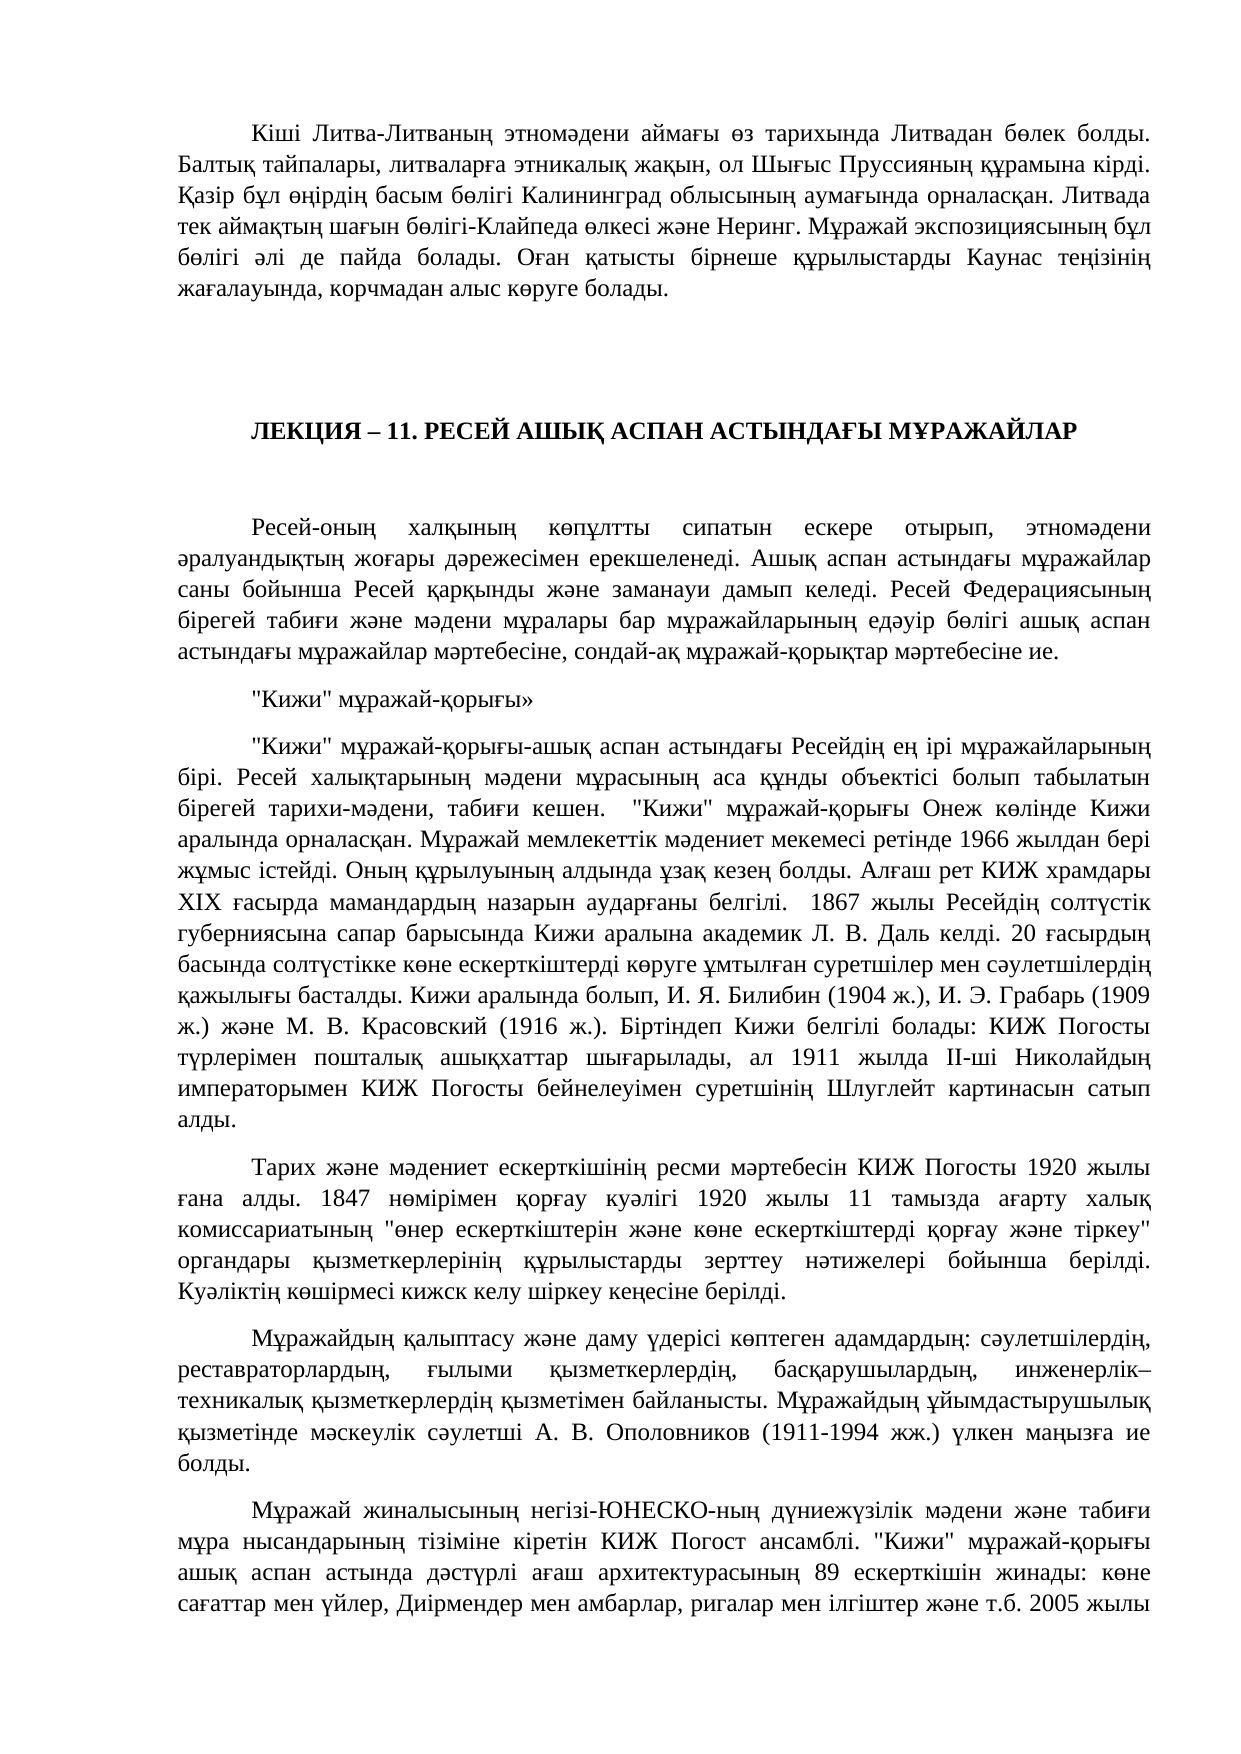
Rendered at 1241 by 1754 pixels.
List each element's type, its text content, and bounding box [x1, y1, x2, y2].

text Кіші Литва-Литваның этномәдени аймағы өз тарихында Литвадан бөлек болды. Балтық тайпалары, литваларға этникалық жақын, ол Шығыс Пруссияның құрамына кірді. Қазір бұл өңірдің басым бөлігі Калининград облысының аумағында орналасқан. Литвада тек аймақтың шағын бөлігі-Клайпеда өлкесі және Неринг. Мұражай экспозициясының бұл бөлігі әлі де пайда болады. Оған қатысты бірнеше құрылыстарды Каунас теңізінің жағалауында, корчмадан алыс көруге болады. [177, 118, 1152, 302]
text "Кижи" мұражай-қорығы-ашық аспан астындағы Ресейдің ең ірі мұражайларының бірі. Ресей халықтарының мәдени мұрасының аса құнды объектісі болып табылатын бірегей тарихи-мәдени, табиғи кешен. "Кижи" мұражай-қорығы Онеж көлінде Кижи аралында орналасқан. Мұражай мемлекеттік мәдениет мекемесі ретінде 1966 жылдан бері жұмыс істейді. Оның құрылуының алдында ұзақ кезең болды. Алғаш рет КИЖ храмдары ХІХ ғасырда мамандардың назарын аударғаны белгілі. 1867 жылы Ресейдің солтүстік губерниясына сапар барысында Кижи аралына академик Л. В. Даль келді. 20 ғасырдың басында солтүстікке көне ескерткіштерді көруге ұмтылған суретшілер мен сәулетшілердің қажылығы басталды. Кижи аралында болып, И. Я. Билибин (1904 ж.), И. Э. Грабарь (1909 ж.) және М. В. Красовский (1916 ж.). Біртіндеп Кижи белгілі болады: КИЖ Погосты түрлерімен пошталық ашықхаттар шығарылады, ал 1911 жылда II-ші Николайдың императорымен КИЖ Погосты бейнелеуімен суретшінің Шлуглейт картинасын сатып алды. [177, 731, 1152, 1133]
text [177, 1495, 1152, 1617]
text "Кижи" мұражай-қорығы» [177, 684, 1152, 712]
text Мұражайдың қалыптасу және даму үдерісі көптеген адамдардың: сәулетшілердің, реставраторлардың, ғылыми қызметкерлердің, басқарушылардың, инженерлік–техникалық қызметкерлердің қызметімен байланысты. Мұражайдың ұйымдастырушылық қызметінде мәскеулік сәулетші А. В. Ополовников (1911-1994 жж.) үлкен маңызға ие болды. [177, 1323, 1152, 1476]
text Тарих және мәдениет ескерткішінің ресми мәртебесін КИЖ Погосты 1920 жылы ғана алды. 1847 нөмірімен қорғау куәлігі 1920 жылы 11 тамызда ағарту халық комиссариатының "өнер ескерткіштерін және көне ескерткіштерді қорғау және тіркеу" органдары қызметкерлерінің құрылыстарды зерттеу нәтижелері бойынша берілді. Куәліктің көшірмесі кижск келу шіркеу кеңесіне берілді. [177, 1152, 1152, 1304]
text ЛЕКЦИЯ – 11. РЕСЕЙ АШЫҚ АСПАН АСТЫНДАҒЫ МҰРАЖАЙЛАР [177, 416, 1152, 445]
text Ресей-оның халқының көпұлтты сипатын ескере отырып, этномәдени әралуандықтың жоғары дәрежесімен ерекшеленеді. Ашық аспан астындағы мұражайлар саны бойынша Ресей қарқынды және заманауи дамып келеді. Ресей Федерациясының бірегей табиғи және мәдени мұралары бар мұражайларының едәуір бөлігі ашық аспан астындағы мұражайлар мәртебесіне, сондай-ақ мұражай-қорықтар мәртебесіне ие. [177, 512, 1152, 665]
